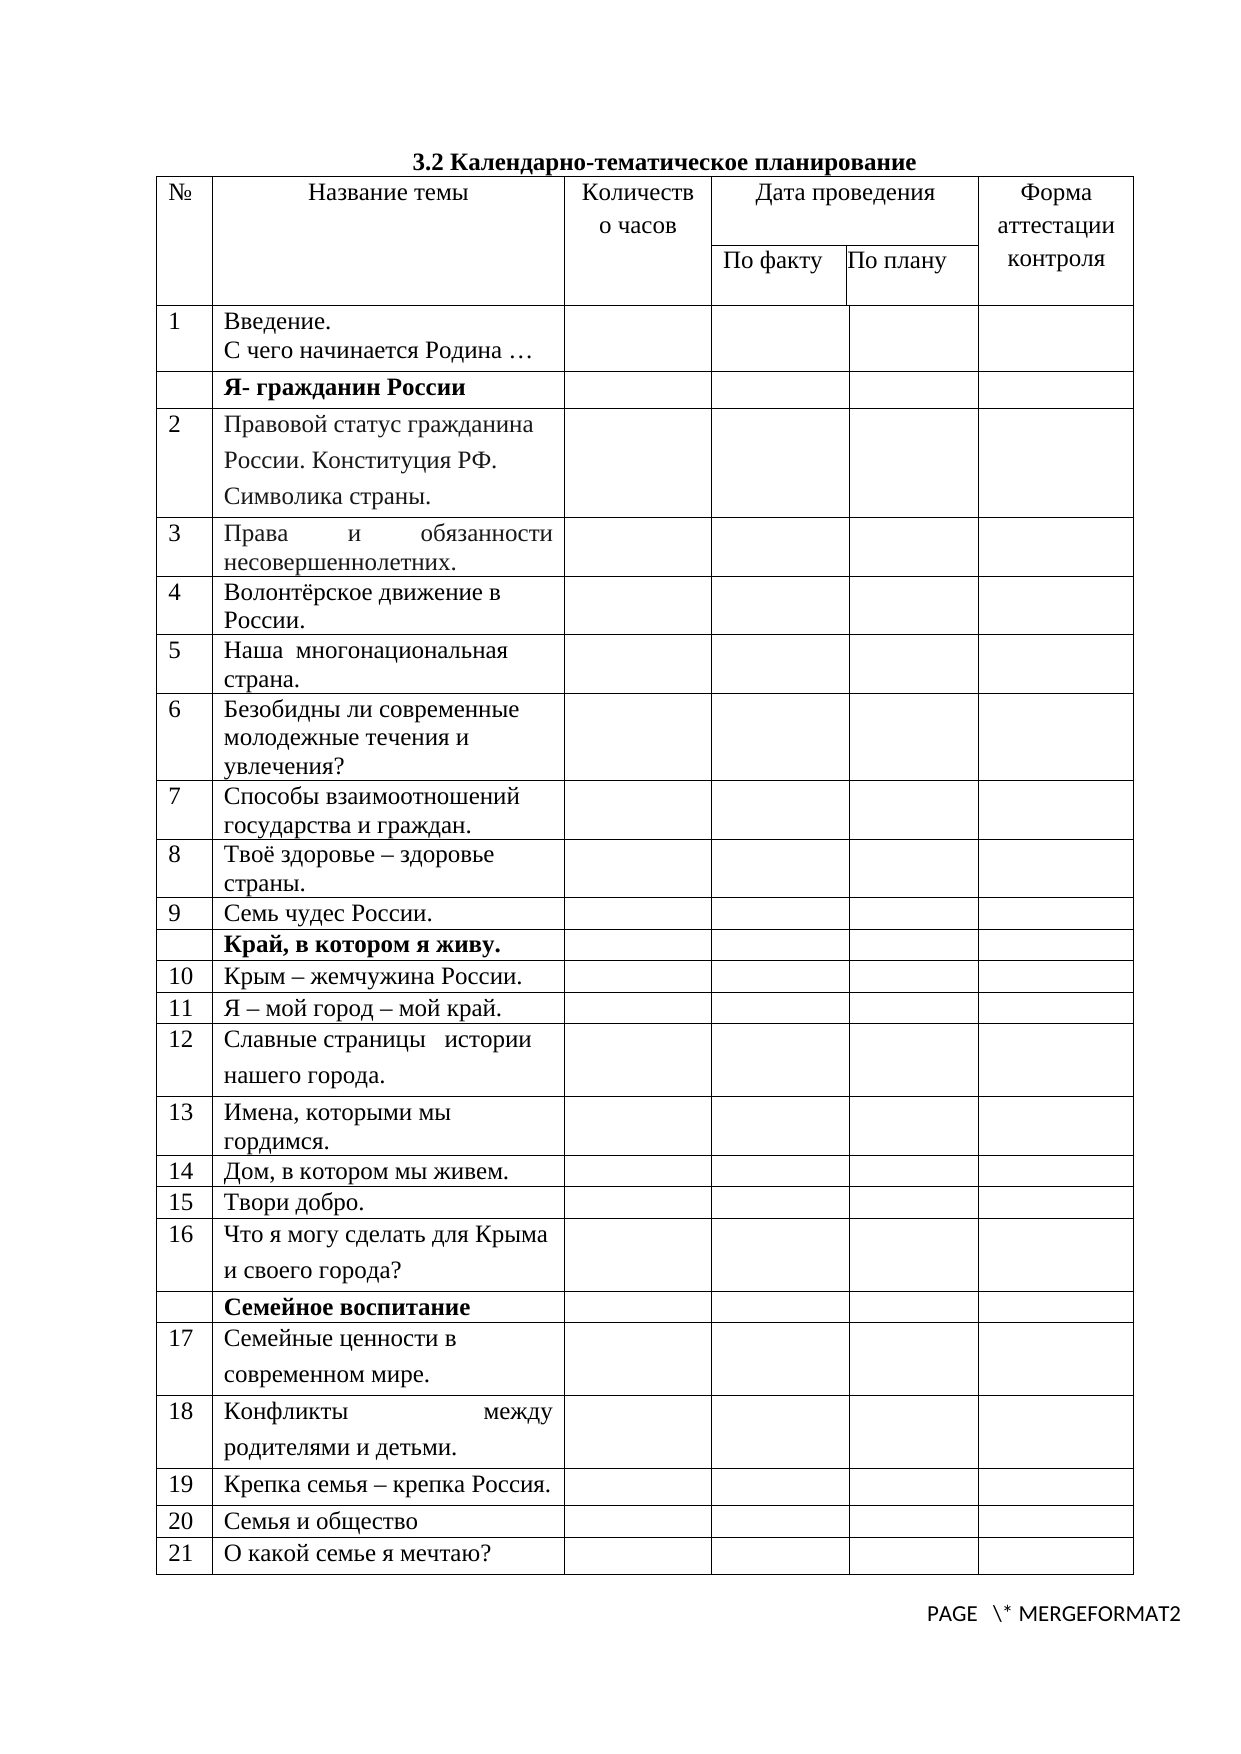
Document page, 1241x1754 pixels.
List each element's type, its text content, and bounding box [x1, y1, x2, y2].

table_cell Край, в котором я живу. [213, 930, 564, 960]
table_cell [979, 518, 1133, 576]
table_cell [979, 372, 1133, 408]
table_cell [712, 372, 849, 408]
table_cell 2 [157, 409, 212, 517]
table_cell [979, 694, 1133, 780]
table_cell [850, 694, 978, 780]
table_cell [979, 1323, 1133, 1395]
table_cell [565, 1292, 711, 1322]
table_cell Крым – жемчужина России. [213, 961, 564, 992]
table_cell [979, 1097, 1133, 1155]
table_cell [979, 961, 1133, 992]
table_cell 7 [157, 781, 212, 838]
table_cell 18 [157, 1396, 212, 1468]
table_cell 12 [157, 1024, 212, 1096]
table_cell [565, 1323, 711, 1395]
table_cell [565, 961, 711, 992]
table_cell [850, 961, 978, 992]
table_cell Твори добро. [213, 1187, 564, 1218]
table_cell [850, 1396, 978, 1468]
table_cell Наша многонациональная страна. [213, 635, 564, 693]
table_cell [850, 409, 978, 517]
table_cell [712, 898, 849, 928]
table_cell Волонтёрское движение в России. [213, 577, 564, 634]
table_cell 9 [157, 898, 212, 928]
table_cell [712, 1156, 849, 1186]
table_cell [712, 306, 849, 371]
table_cell [565, 1024, 711, 1096]
table_cell [712, 1396, 849, 1468]
table_cell [979, 409, 1133, 517]
table_cell Права и обязанности несовершеннолетних. [457, 518, 564, 576]
table_cell [565, 898, 711, 928]
table_cell [565, 1396, 711, 1468]
table_cell [850, 1506, 978, 1537]
table_cell [565, 306, 711, 371]
table_cell [565, 1219, 711, 1291]
table_cell [979, 577, 1133, 634]
table_cell [712, 781, 849, 838]
table_cell 6 [157, 694, 212, 780]
table_cell [979, 898, 1133, 928]
table_cell [157, 372, 212, 408]
table_cell Что я могу сделать для Крыма и своего города? [213, 1219, 564, 1291]
table_cell [979, 306, 1133, 371]
text 3.2 Календарно-тематическое планирование [148, 147, 1181, 176]
table_cell [850, 1219, 978, 1291]
table_cell [850, 993, 978, 1023]
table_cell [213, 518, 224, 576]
table_cell [712, 930, 849, 960]
table_cell [712, 1323, 849, 1395]
table_cell 21 [157, 1538, 212, 1574]
table_cell [979, 1156, 1133, 1186]
table_cell [979, 635, 1133, 693]
table_cell [712, 1469, 849, 1505]
table_cell [850, 1323, 978, 1395]
table_cell 20 [157, 1506, 212, 1537]
table_cell О какой семье я мечтаю? [213, 1538, 564, 1574]
table_cell [712, 577, 849, 634]
table_cell [850, 840, 978, 897]
table_cell [979, 1292, 1133, 1322]
table_cell 1 [157, 306, 212, 371]
table_cell [157, 1292, 212, 1322]
table_cell [712, 1506, 849, 1537]
table_cell [565, 840, 711, 897]
table_cell [850, 1024, 978, 1096]
table_cell [850, 930, 978, 960]
table_cell Я – мой город – мой край. [213, 993, 564, 1023]
table_cell [565, 372, 711, 408]
table_cell По плану [847, 246, 978, 305]
table_cell [850, 518, 978, 576]
table_cell [565, 1156, 711, 1186]
table_cell 17 [157, 1323, 212, 1395]
table_cell По факту [712, 246, 846, 305]
table_cell [979, 1396, 1133, 1468]
table_cell [850, 781, 978, 838]
table_cell Твоё здоровье – здоровье страны. [213, 840, 564, 897]
table_cell Крепка семья – крепка Россия. [213, 1469, 564, 1505]
table_cell [157, 930, 212, 960]
table_cell Правовой статус гражданина России. Конституция РФ. Символика страны. [431, 409, 564, 517]
table_cell [979, 930, 1133, 960]
table_cell [850, 1097, 978, 1155]
table_cell 14 [157, 1156, 212, 1186]
table_header Форма аттестации контроля [979, 177, 1133, 305]
table_header Название темы [213, 177, 564, 305]
table_cell [565, 1538, 711, 1574]
table_cell [712, 961, 849, 992]
table_cell Семейные ценности в современном мире. [213, 1323, 564, 1395]
table_cell [979, 993, 1133, 1023]
table_cell 8 [157, 840, 212, 897]
table_cell Способы взаимоотношений государства и граждан. [213, 781, 564, 838]
table_cell [850, 306, 978, 371]
table_cell [565, 1469, 711, 1505]
table_cell 13 [157, 1097, 212, 1155]
table_cell [565, 993, 711, 1023]
table_cell [850, 898, 978, 928]
table_cell [712, 1097, 849, 1155]
table_cell [850, 372, 978, 408]
table_cell Семь чудес России. [213, 898, 564, 928]
table_cell Семья и общество [213, 1506, 564, 1537]
table_cell [565, 930, 711, 960]
table_cell [565, 518, 711, 576]
table_cell [979, 781, 1133, 838]
table_cell [850, 1292, 978, 1322]
table_cell Дом, в котором мы живем. [213, 1156, 564, 1186]
table_cell [712, 1292, 849, 1322]
table_cell [850, 577, 978, 634]
table_cell [712, 1538, 849, 1574]
table_cell 15 [157, 1187, 212, 1218]
table_header № [157, 177, 212, 305]
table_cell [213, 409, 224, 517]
table_cell [712, 694, 849, 780]
table_header Дата проведения [712, 177, 978, 244]
table_cell [850, 1538, 978, 1574]
table_cell [712, 1024, 849, 1096]
table_cell [712, 840, 849, 897]
table_cell [979, 1024, 1133, 1096]
table_cell [979, 1219, 1133, 1291]
table_cell 10 [157, 961, 212, 992]
table_cell [979, 840, 1133, 897]
table_header Количество часов [565, 177, 711, 305]
table_cell [979, 1538, 1133, 1574]
table_cell [850, 1187, 978, 1218]
table_cell Введение. С чего начинается Родина … [213, 306, 564, 371]
table_cell [979, 1187, 1133, 1218]
table_cell [565, 577, 711, 634]
table_cell 5 [157, 635, 212, 693]
table_cell [712, 518, 849, 576]
table_cell Семейное воспитание [213, 1292, 564, 1322]
table_cell 3 [157, 518, 212, 576]
table_cell 4 [157, 577, 212, 634]
table_cell [712, 409, 849, 517]
table_cell [712, 635, 849, 693]
table_cell [565, 694, 711, 780]
table_cell [850, 635, 978, 693]
table_cell 11 [157, 993, 212, 1023]
table_cell Безобидны ли современные молодежные течения и увлечения? [213, 694, 564, 780]
table_cell [565, 409, 711, 517]
table_cell Конфликты между родителями и детьми. [213, 1396, 564, 1468]
table_cell 16 [157, 1219, 212, 1291]
table_cell [712, 1219, 849, 1291]
table_cell [565, 1097, 711, 1155]
table_cell Я- гражданин России [213, 372, 564, 408]
table_cell [979, 1469, 1133, 1505]
table_cell [565, 1187, 711, 1218]
table_cell Имена, которыми мы гордимся. [213, 1097, 564, 1155]
table_cell [712, 993, 849, 1023]
table_cell 19 [157, 1469, 212, 1505]
table_cell [565, 781, 711, 838]
table_cell [565, 1506, 711, 1537]
table_cell [979, 1506, 1133, 1537]
table_cell Славные страницы истории нашего города. [213, 1024, 564, 1096]
table_cell [712, 1187, 849, 1218]
table_cell [565, 635, 711, 693]
table_cell [850, 1469, 978, 1505]
table_cell [850, 1156, 978, 1186]
